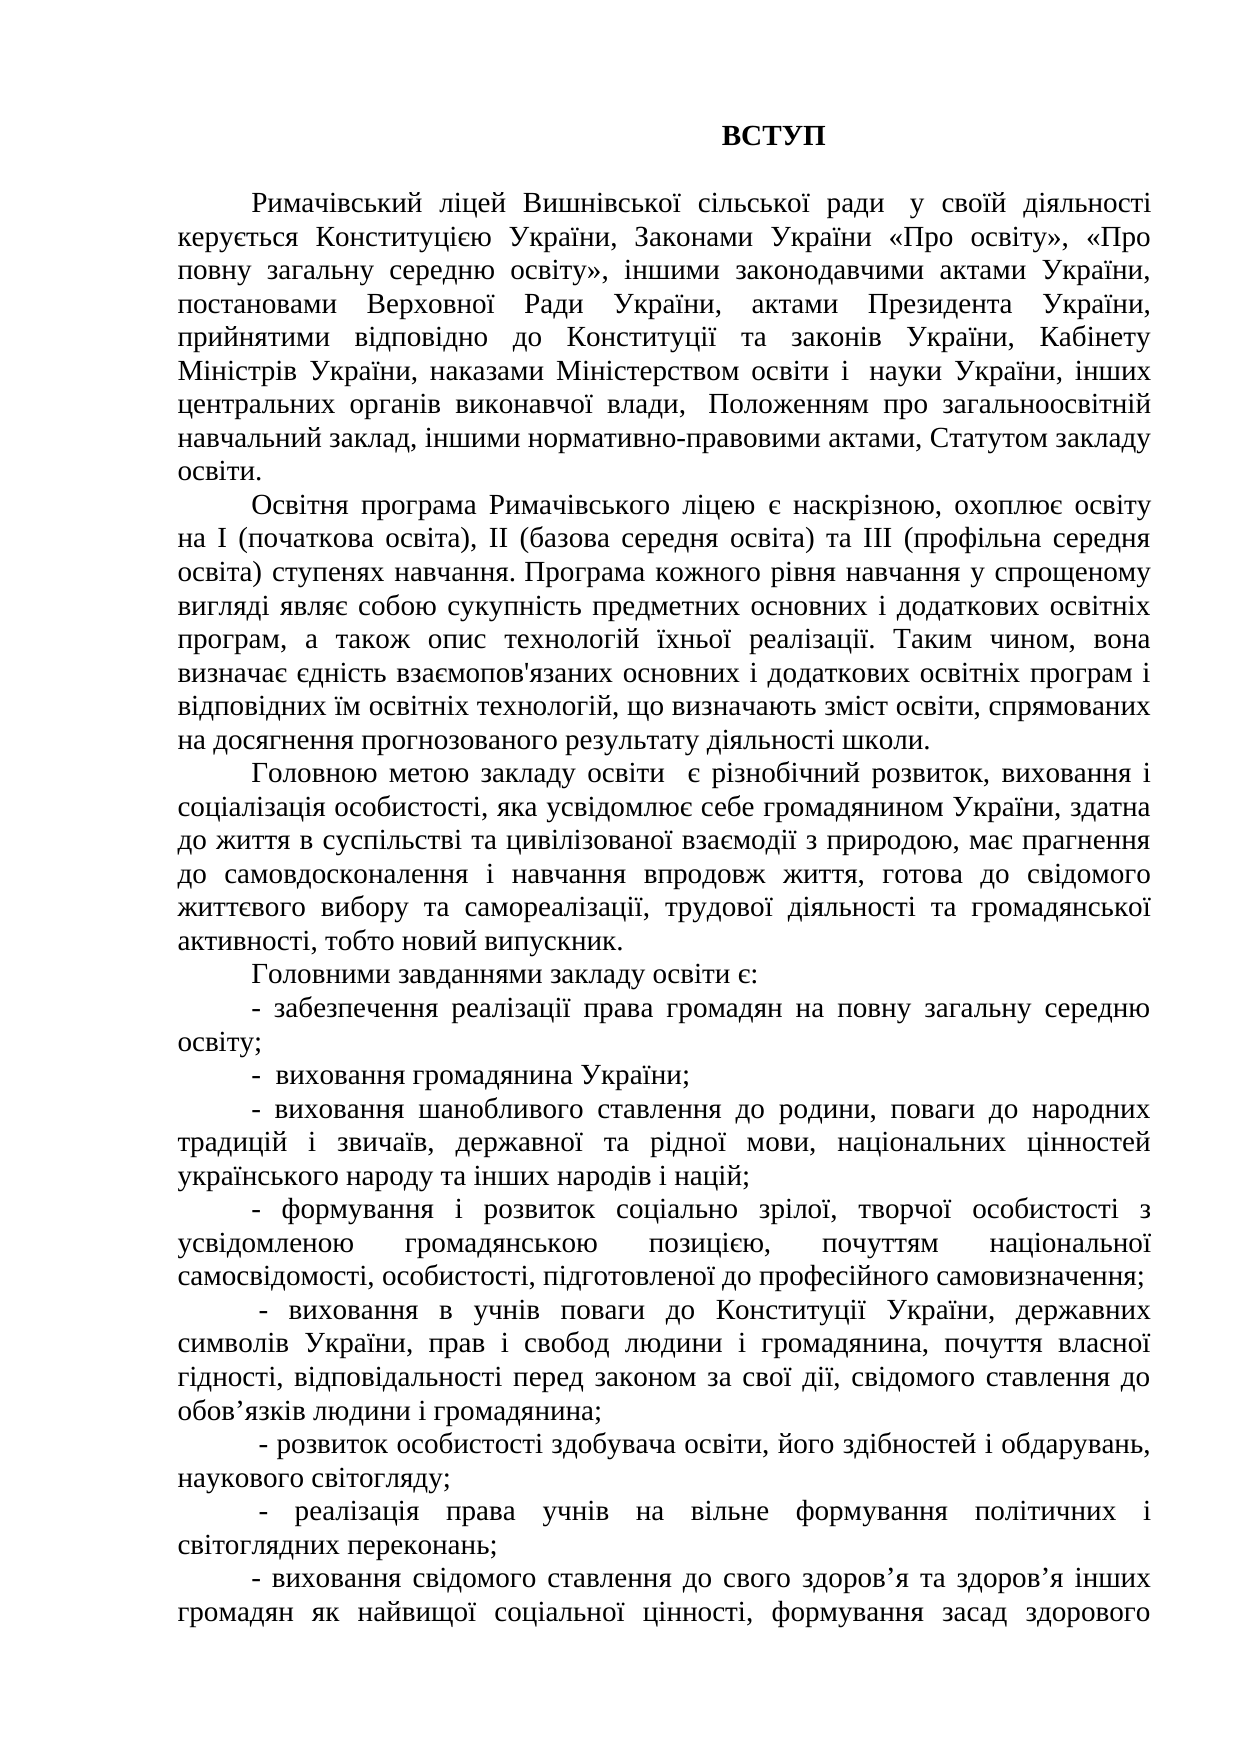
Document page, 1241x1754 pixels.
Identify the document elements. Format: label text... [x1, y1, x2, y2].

text - забезпечення реалізації права громадян на повну загальну середню освіту; [177, 990, 1152, 1057]
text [177, 1560, 1152, 1627]
text ВСТУП [310, 118, 1163, 152]
text - виховання громадянина України; [177, 1057, 1152, 1091]
text - виховання в учнів поваги до Конституції України, державних символів України, прав і свобод людини і громадянина, почуття власної гідності, відповідальності перед законом за свої дії, свідомого ставлення до обов’язків людини і громадянина; [177, 1292, 1152, 1426]
text - виховання шанобливого ставлення до родини, поваги до народних традицій і звичаїв, державної та рідної мови, національних цінностей українського народу та інших народів і націй; [177, 1091, 1152, 1191]
text - формування і розвиток соціально зрілої, творчої особистості з усвідомленою громадянською позицією, почуттям національної самосвідомості, особистості, підготовленої до професійного самовизначення; [177, 1191, 1152, 1292]
text - реалізація права учнів на вільне формування політичних і світоглядних переконань; [177, 1493, 1152, 1560]
text Освітня програма Римачівського ліцею є наскрізною, охоплює освіту на І (початкова освіта), ІІ (базова середня освіта) та ІІІ (профільна середня освіта) ступенях навчання. Програма кожного рівня навчання у спрощеному вигляді являє собою сукупність предметних основних і додаткових освітніх програм, а також опис технологій їхньої реалізації. Таким чином, вона визначає єдність взаємопов'язаних основних і додаткових освітніх програм і відповідних їм освітніх технологій, що визначають зміст освіти, спрямованих на досягнення прогнозованого результату діяльності школи. [177, 487, 1152, 755]
text Римачівський ліцей Вишнівської сільської ради у своїй діяльності керується Конституцією України, Законами України «Про освіту», «Про повну загальну середню освіту», іншими законодавчими актами України, постановами Верховної Ради України, актами Президента України, прийнятими відповідно до Конституції та законів України, Кабінету Міністрів України, наказами Міністерством освіти і науки України, інших центральних органів виконавчої влади, Положенням про загальноосвітній навчальний заклад, іншими нормативно-правовими актами, Статутом закладу освіти. [177, 185, 1152, 487]
text Головними завданнями закладу освіти є: [177, 957, 1152, 990]
text - розвиток особистості здобувача освіти, його здібностей і обдарувань, наукового світогляду; [177, 1426, 1152, 1493]
text Головною метою закладу освіти є різнобічний розвиток, виховання і соціалізація особистості, яка усвідомлює себе громадянином України, здатна до життя в суспільстві та цивілізованої взаємодії з природою, має прагнення до самовдосконалення і навчання впродовж життя, готова до свідомого життєвого вибору та самореалізації, трудової діяльності та громадянської активності, тобто новий випускник. [177, 755, 1152, 957]
